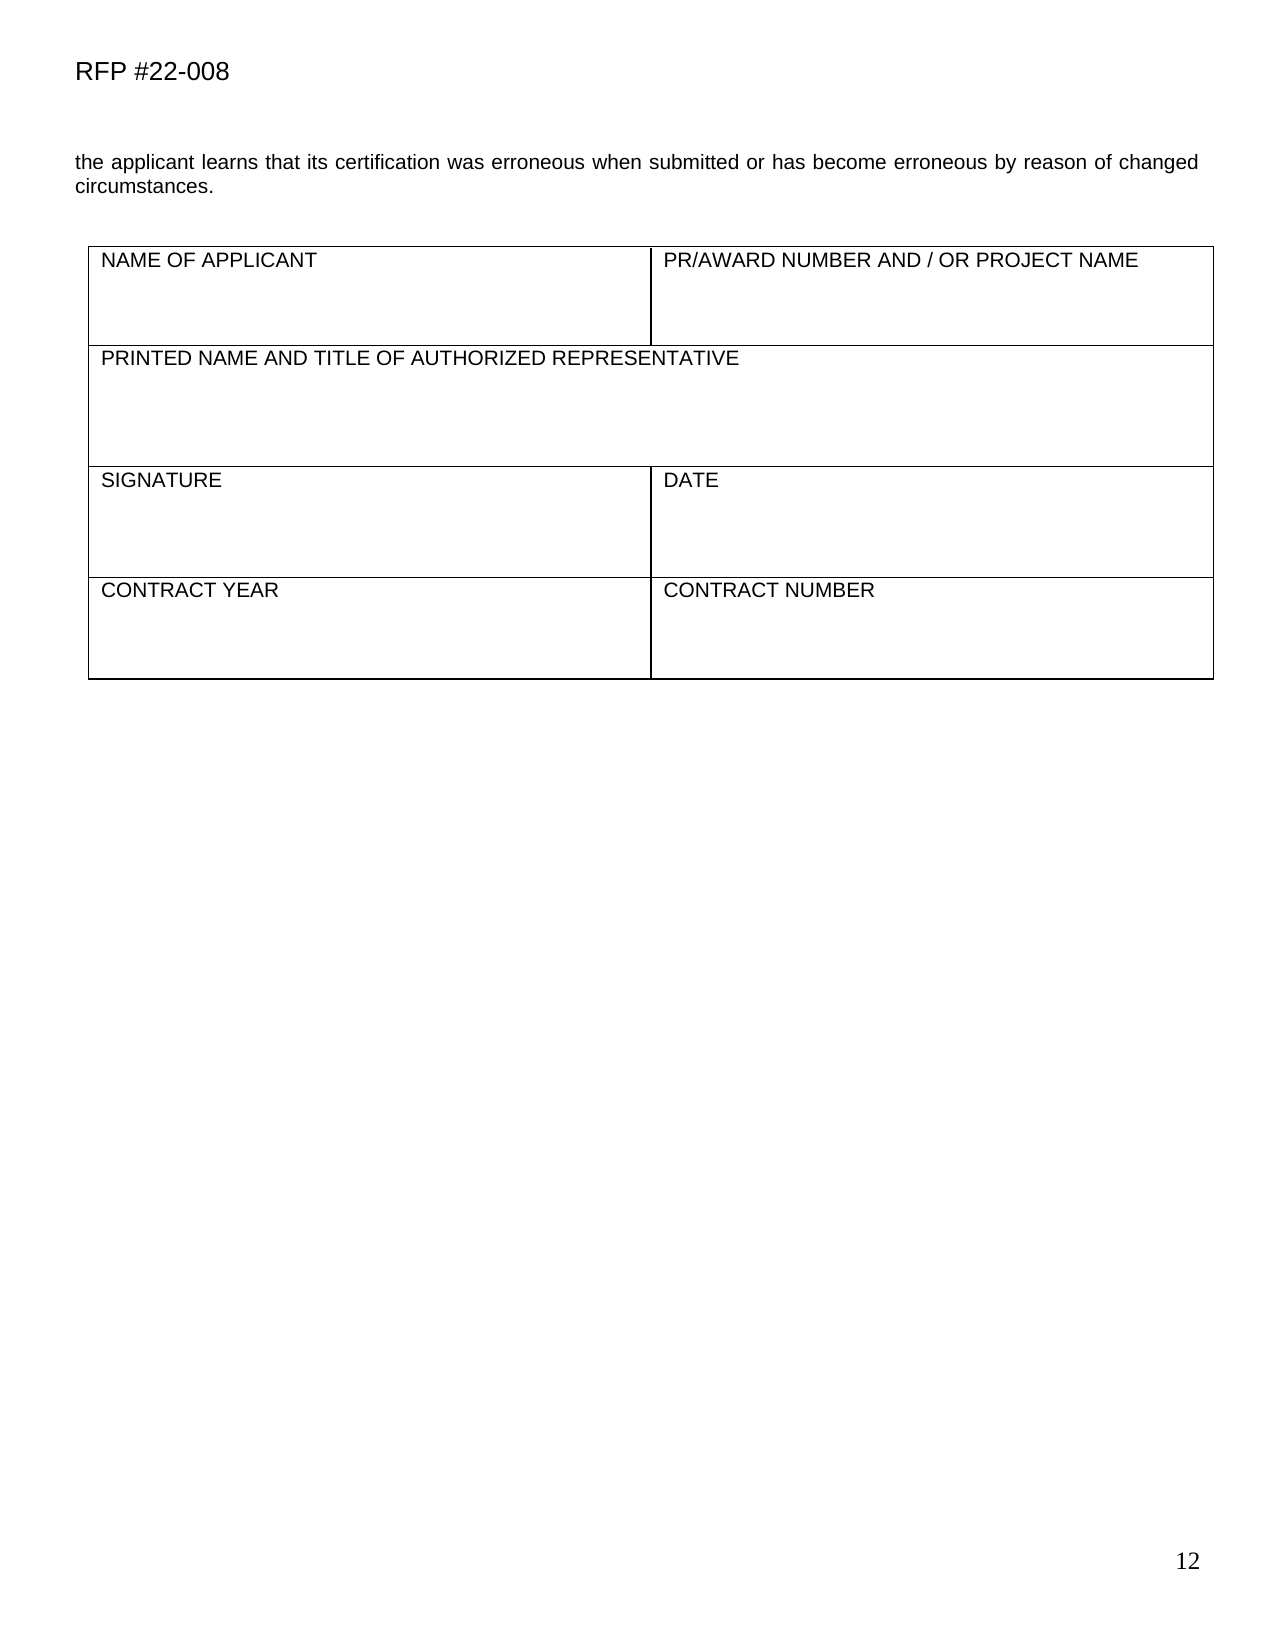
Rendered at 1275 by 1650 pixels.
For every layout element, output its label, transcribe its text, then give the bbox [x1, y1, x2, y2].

table_header PR/AWARD NUMBER AND / OR PROJECT NAME [652, 247, 1213, 344]
table_header NAME OF APPLICANT [89, 247, 651, 344]
table_cell SIGNATURE [89, 467, 650, 577]
table_cell CONTRACT NUMBER [652, 578, 1213, 678]
table_cell PRINTED NAME AND TITLE OF AUTHORIZED REPRESENTATIVE [89, 346, 1213, 466]
table_cell DATE [652, 467, 1213, 577]
table_cell CONTRACT YEAR [89, 578, 650, 678]
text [75, 150, 1200, 198]
